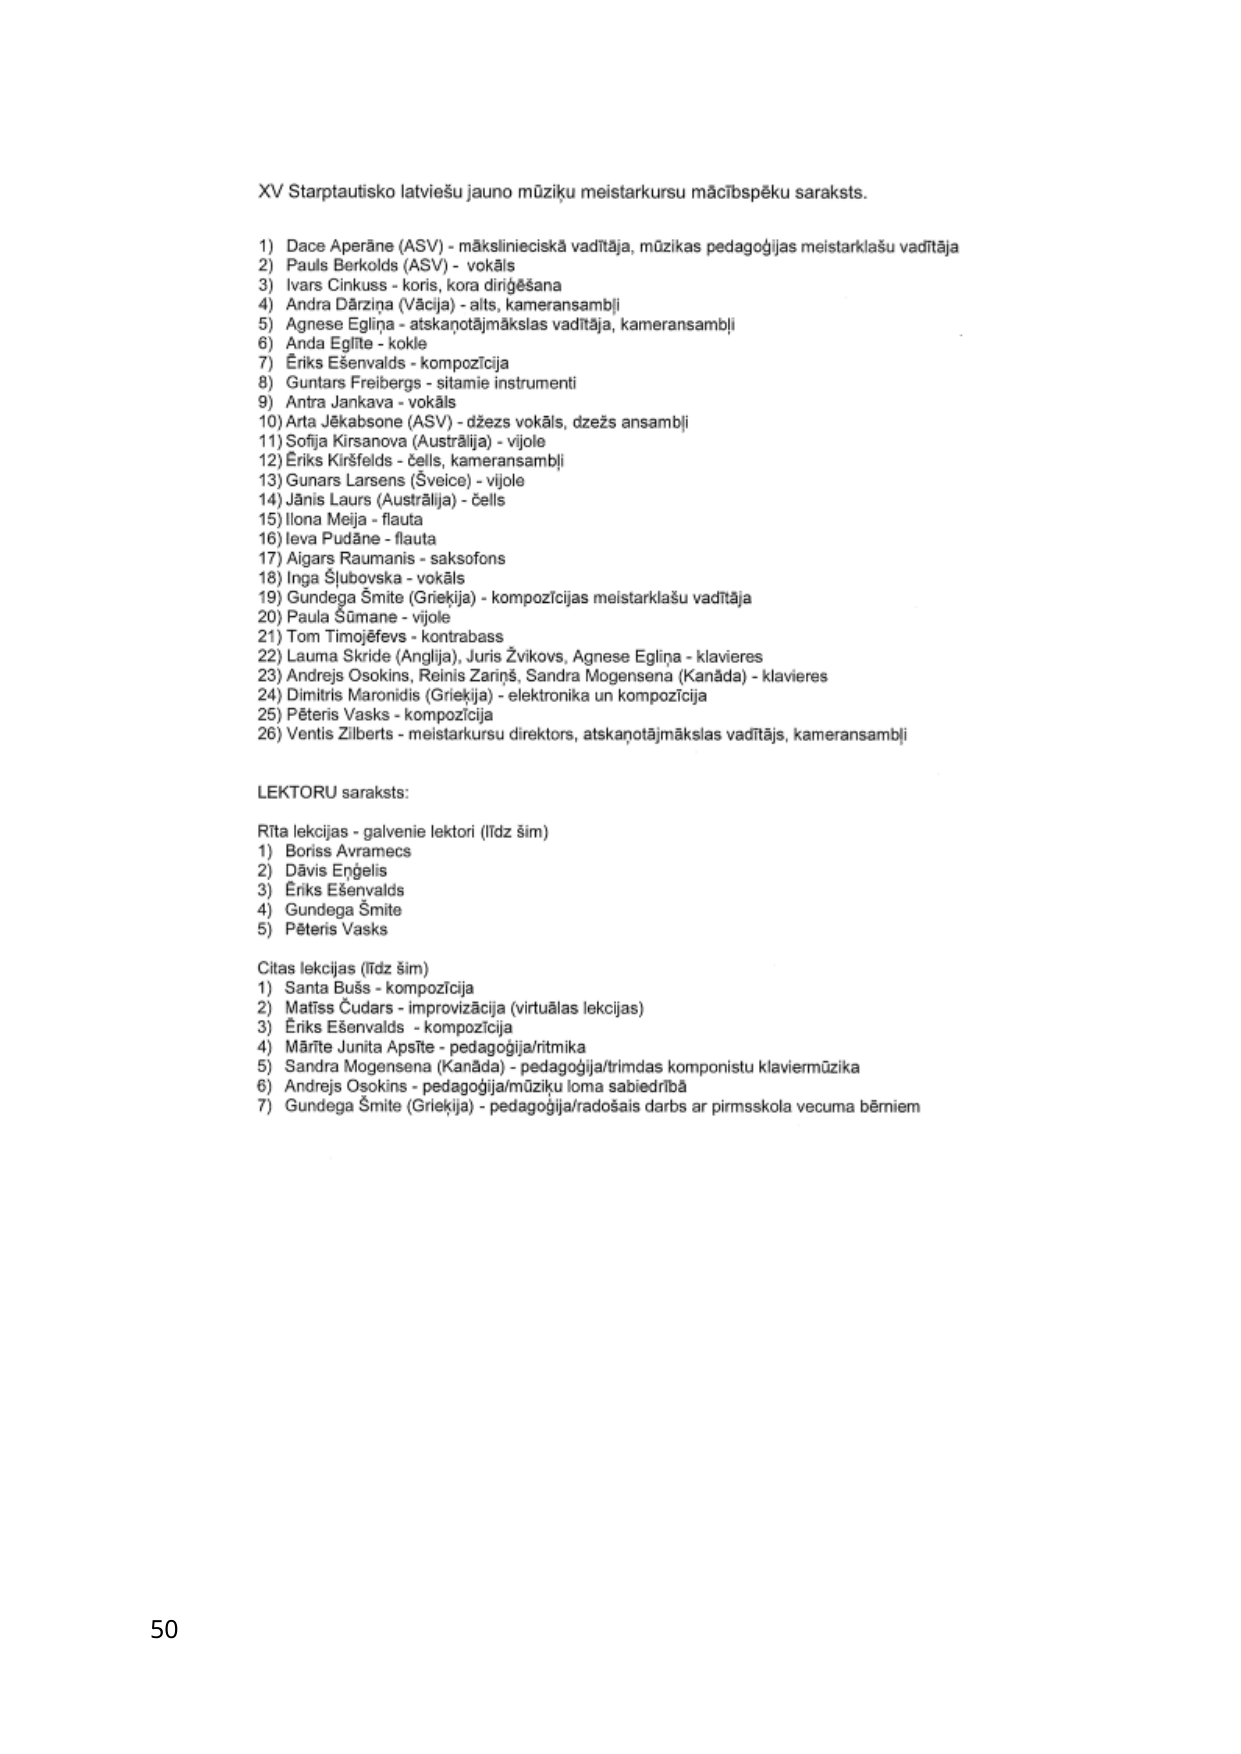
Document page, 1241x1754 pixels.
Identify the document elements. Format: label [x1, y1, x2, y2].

picture [151, 149, 1089, 1169]
